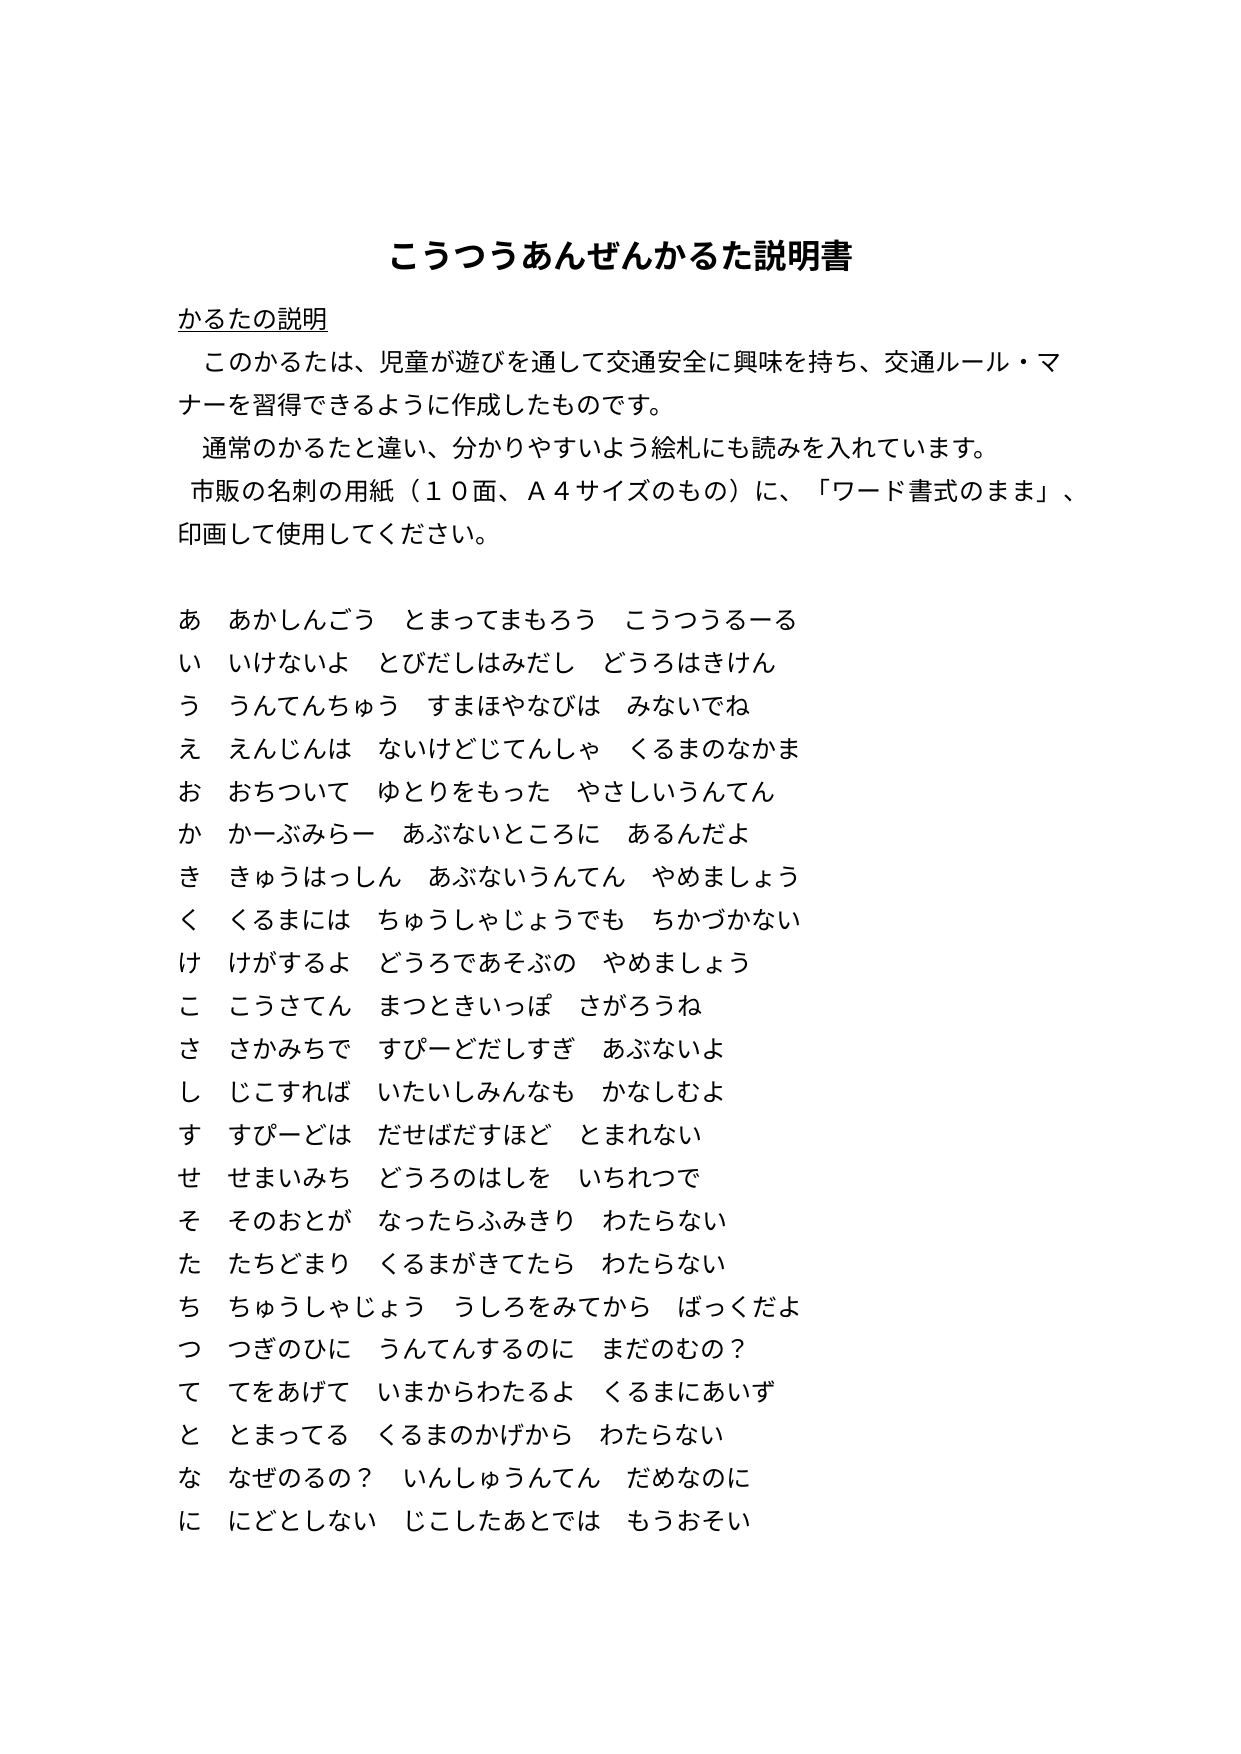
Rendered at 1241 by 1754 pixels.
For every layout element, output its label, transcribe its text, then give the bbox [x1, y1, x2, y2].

text か かーぶみらー あぶないところに あるんだよ [177, 814, 1063, 852]
text このかるたは、児童が遊びを通して交通安全に興味を持ち、交通ルール・マナーを習得できるように作成したものです。 [177, 342, 1063, 422]
text 通常のかるたと違い、分かりやすいよう絵札にも読みを入れています。 [177, 428, 1063, 465]
text い いけないよ とびだしはみだし どうろはきけん [177, 643, 1063, 680]
text お おちついて ゆとりをもった やさしいうんてん [177, 771, 1063, 809]
text つ つぎのひに うんてんするのに まだのむの？ [177, 1329, 1063, 1367]
text な なぜのるの？ いんしゅうんてん だめなのに [177, 1458, 1063, 1496]
text う うんてんちゅう すまほやなびは みないでね [177, 686, 1063, 723]
text て てをあげて いまからわたるよ くるまにあいず [177, 1372, 1063, 1410]
text せ せまいみち どうろのはしを いちれつで [177, 1158, 1063, 1195]
text かるたの説明 [177, 299, 1063, 336]
text と とまってる くるまのかげから わたらない [177, 1415, 1063, 1453]
text ち ちゅうしゃじょう うしろをみてから ばっくだよ [177, 1286, 1063, 1324]
text け けがするよ どうろであそぶの やめましょう [177, 943, 1063, 981]
text た たちどまり くるまがきてたら わたらない [177, 1243, 1063, 1281]
text 市販の名刺の用紙（１０面、Ａ４サイズのもの）に、「ワード書式のまま」、印画して使用してください。 [177, 471, 1063, 551]
text す すぴーどは だせばだすほど とまれない [177, 1115, 1063, 1152]
text あ あかしんごう とまってまもろう こうつうるーる [177, 600, 1063, 637]
text く くるまには ちゅうしゃじょうでも ちかづかない [177, 900, 1063, 938]
text え えんじんは ないけどじてんしゃ くるまのなかま [177, 728, 1063, 766]
text こうつうあんぜんかるた説明書 [177, 217, 1063, 292]
text そ そのおとが なったらふみきり わたらない [177, 1201, 1063, 1238]
text さ さかみちで すぴーどだしすぎ あぶないよ [177, 1029, 1063, 1066]
text き きゅうはっしん あぶないうんてん やめましょう [177, 857, 1063, 895]
text に にどとしない じこしたあとでは もうおそい [177, 1501, 1063, 1538]
text こ こうさてん まつときいっぽ さがろうね [177, 986, 1063, 1023]
text し じこすれば いたいしみんなも かなしむよ [177, 1072, 1063, 1109]
